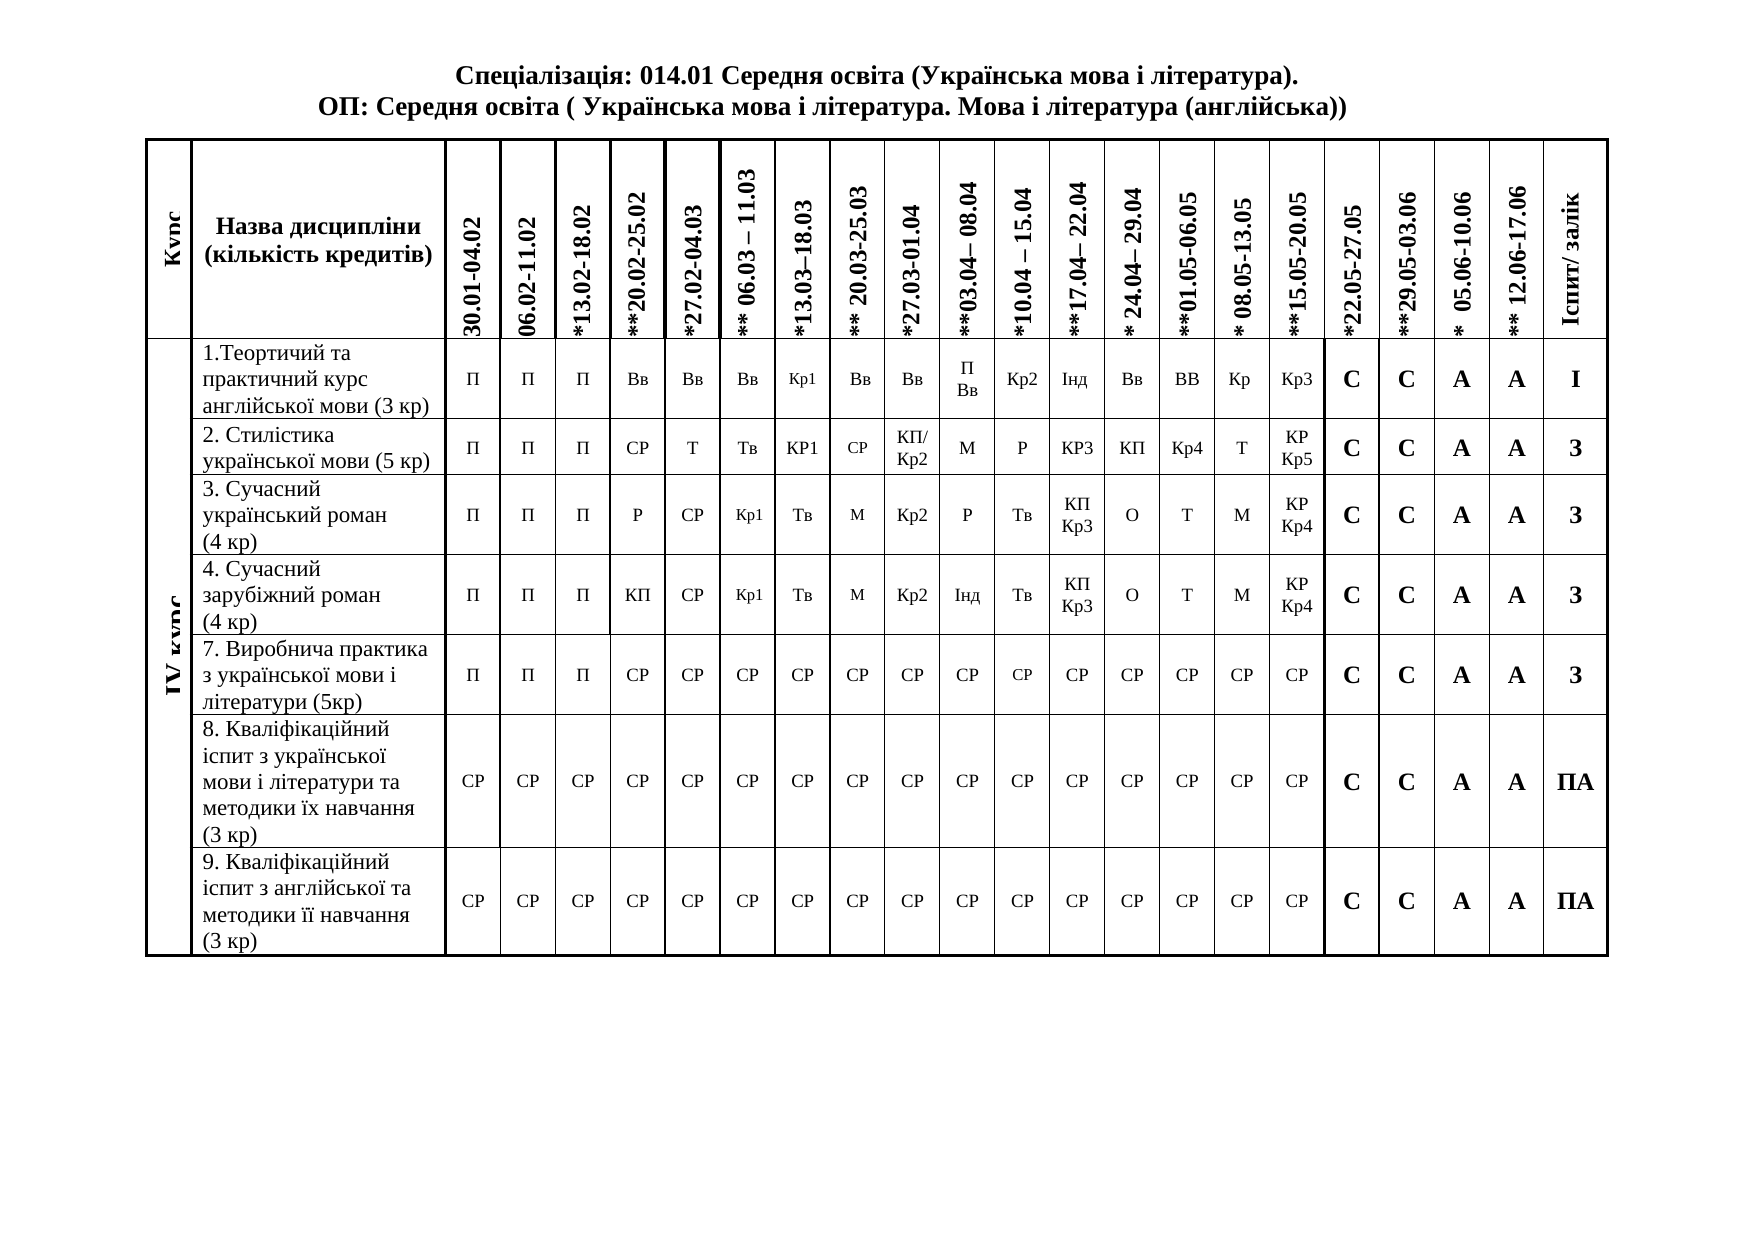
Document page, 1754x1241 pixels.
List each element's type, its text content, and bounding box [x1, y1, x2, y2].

table_cell З [1544, 419, 1606, 474]
table_cell Р [611, 475, 664, 554]
table_cell СР [831, 635, 884, 714]
table_cell Вв [666, 339, 719, 418]
table_header ** 06.03 – 11.03 [722, 141, 774, 338]
table_cell СР [447, 715, 499, 847]
table_cell А [1435, 339, 1489, 418]
table_cell 4. Сучасний зарубіжний роман (4 кр) [193, 555, 444, 634]
table_cell Тв [776, 555, 829, 634]
table_cell А [1435, 419, 1489, 474]
table_cell КРКр4 [1270, 475, 1323, 554]
table_cell Кр4 [1160, 419, 1214, 474]
table_cell П [447, 419, 499, 474]
table_cell 1.Теортичий та практичний курс англійської мови (3 кр) [193, 339, 444, 418]
table_cell А [1490, 715, 1543, 847]
table_cell А [1435, 635, 1489, 714]
table_cell С [1380, 715, 1434, 847]
table_cell СР [666, 475, 719, 554]
table_header *13.03–18.03 [776, 141, 829, 338]
table_header **15.05-20.05 [1270, 141, 1324, 338]
table_cell П Вв [940, 339, 994, 418]
table_header **20.02-25.02 [612, 141, 663, 338]
table_header *13.02-18.02 [557, 141, 609, 338]
table_cell СР [831, 419, 884, 474]
table_cell СР [666, 635, 719, 714]
table_cell Кр [1215, 339, 1269, 418]
table_cell А [1435, 848, 1489, 953]
table_cell А [1490, 339, 1543, 418]
table_cell О [1105, 475, 1159, 554]
table_cell СР [447, 848, 500, 953]
table_cell З [1544, 635, 1606, 714]
table_header **01.05-06.05 [1160, 141, 1214, 338]
table_cell Т [1160, 555, 1214, 634]
table_header * 24.04– 29.04 [1105, 141, 1159, 338]
table_cell СР [1160, 848, 1214, 953]
table_header Іспит/ залік [1544, 141, 1606, 338]
table_header 06.02-11.02 [502, 141, 554, 338]
table_cell П [556, 635, 610, 714]
table_header **29.05-03.06 [1380, 141, 1434, 338]
table_cell КР3 [1050, 419, 1104, 474]
table_cell 2. Стилістика української мови (5 кр) [193, 419, 444, 474]
table_cell СР [1105, 715, 1159, 847]
table_cell М [1215, 475, 1269, 554]
text Спеціалізація: 014.01 Середня освіта (Українська мова і література). [89, 59, 1665, 90]
table_cell 7. Виробнича практика з української мови і літератури (5кр) [193, 635, 444, 714]
table_cell П [447, 635, 499, 714]
table_cell А [1490, 419, 1543, 474]
table_cell П [501, 475, 555, 554]
table_cell СР [1105, 635, 1159, 714]
table_header *10.04 – 15.04 [995, 141, 1049, 338]
table_cell СР [1215, 715, 1269, 847]
table_cell Тв [721, 419, 774, 474]
table_header **17.04– 22.04 [1050, 141, 1104, 338]
table_cell ПА [1544, 848, 1606, 953]
table_cell СР [995, 635, 1049, 714]
table_cell Вв [831, 339, 884, 418]
table_cell СР [776, 848, 829, 953]
table_cell І [1544, 339, 1606, 418]
table_cell П [447, 555, 499, 634]
table_cell СР [1270, 715, 1323, 847]
table_cell СР [1215, 635, 1269, 714]
table_header *27.03-01.04 [885, 141, 939, 338]
table_cell Кр2 [885, 475, 939, 554]
table_cell М [831, 475, 884, 554]
table_cell П [501, 635, 555, 714]
table_header Курс [148, 141, 190, 338]
table_cell СР [995, 715, 1049, 847]
table_cell С [1326, 848, 1378, 953]
table_cell Інд [1050, 339, 1104, 418]
table_cell ІV курс [148, 339, 190, 953]
table_cell СР [1050, 635, 1104, 714]
table_header * 08.05-13.05 [1215, 141, 1269, 338]
table_cell З [1544, 555, 1606, 634]
table_cell КР1 [776, 419, 829, 474]
table_cell СР [885, 635, 939, 714]
table_cell Р [995, 419, 1049, 474]
table_cell П [501, 419, 555, 474]
table_cell СР [721, 635, 774, 714]
table_cell СР [776, 635, 829, 714]
table_cell С [1380, 635, 1434, 714]
table_cell СР [501, 848, 555, 953]
table_cell СР [1160, 715, 1214, 847]
table_cell А [1435, 555, 1489, 634]
table_cell Вв [885, 339, 939, 418]
table_cell С [1326, 475, 1378, 554]
table_cell З [1544, 475, 1606, 554]
table_cell Кр2 [995, 339, 1049, 418]
table_cell А [1490, 555, 1543, 634]
table_cell СР [1215, 848, 1269, 953]
table_header *27.02-04.03 [667, 141, 718, 338]
table_cell СР [885, 848, 939, 953]
table_cell СР [556, 848, 610, 953]
table_cell СР [501, 715, 555, 847]
table_cell Тв [995, 555, 1049, 634]
table_cell СР [556, 715, 610, 847]
table_cell 9. Кваліфікаційний іспит з англійської та методики її навчання (3 кр) [193, 848, 444, 953]
table_cell С [1326, 339, 1378, 418]
table_cell КП Кр3 [1050, 475, 1104, 554]
table_cell СР [666, 848, 719, 953]
table_cell Кр1 [776, 339, 829, 418]
table_header * 05.06-10.06 [1435, 141, 1489, 338]
table_cell СР [831, 848, 884, 953]
table_cell Кр2 [885, 555, 939, 634]
table_cell КР Кр5 [1270, 419, 1323, 474]
table_cell СР [940, 848, 994, 953]
table_cell М [831, 555, 884, 634]
table_cell КРКр4 [1270, 555, 1323, 634]
table_cell П [501, 339, 555, 418]
table_cell Кр1 [721, 475, 774, 554]
table_cell П [556, 339, 609, 418]
table_cell С [1380, 475, 1434, 554]
table_header Назва дисципліни (кількість кредитів) [193, 141, 444, 338]
text ОП: Середня освіта ( Українська мова і література. Мова і література (англійська)) [0, 90, 1665, 121]
table_cell С [1380, 419, 1434, 474]
table_cell С [1380, 555, 1434, 634]
table_cell СР [1270, 848, 1323, 953]
table_cell П [556, 475, 609, 554]
table_cell 3. Сучасний український роман (4 кр) [193, 475, 444, 554]
table_cell СР [1050, 715, 1104, 847]
table_cell С [1326, 715, 1378, 847]
table_cell КП [611, 555, 664, 634]
table_cell СР [831, 715, 884, 847]
table_cell Вв [721, 339, 774, 418]
table_cell СР [666, 555, 719, 634]
table_header ** 20.03-25.03 [831, 141, 884, 338]
table_cell П [447, 475, 499, 554]
table_cell Тв [995, 475, 1049, 554]
table_header ** 12.06-17.06 [1490, 141, 1543, 338]
table_header **03.04– 08.04 [940, 141, 994, 338]
table_cell А [1435, 475, 1489, 554]
table_cell Вв [611, 339, 664, 418]
table_cell Кр1 [721, 555, 774, 634]
table_cell Р [940, 475, 994, 554]
table_cell КП Кр3 [1050, 555, 1104, 634]
table_cell ВВ [1160, 339, 1214, 418]
table_cell СР [940, 635, 994, 714]
table_cell СР [1160, 635, 1214, 714]
table_cell КП/ Кр2 [885, 419, 939, 474]
table_cell С [1380, 848, 1434, 953]
table_cell П [501, 555, 555, 634]
table_cell ПА [1544, 715, 1606, 847]
table_cell СР [885, 715, 939, 847]
table_cell С [1326, 419, 1378, 474]
table_cell П [556, 419, 609, 474]
table_header 30.01-04.02 [447, 141, 499, 338]
table_cell С [1326, 635, 1378, 714]
table_cell А [1435, 715, 1489, 847]
table_cell Т [666, 419, 719, 474]
table_cell СР [721, 715, 774, 847]
table_cell Тв [776, 475, 829, 554]
table_cell Т [1215, 419, 1269, 474]
table_cell СР [611, 635, 664, 714]
table_cell СР [721, 848, 774, 953]
table_cell СР [611, 419, 664, 474]
table_cell СР [995, 848, 1049, 953]
table_cell СР [1105, 848, 1159, 953]
table_cell КП [1105, 419, 1159, 474]
table_cell СР [611, 715, 664, 847]
table_cell О [1105, 555, 1159, 634]
table_cell 8. Кваліфікаційний іспит з української мови і літератури та методики їх навчання (3 кр) [193, 715, 444, 847]
table_cell Кр3 [1270, 339, 1323, 418]
table_cell СР [1270, 635, 1323, 714]
table_cell А [1490, 848, 1543, 953]
table_cell СР [666, 715, 719, 847]
table_cell Інд [940, 555, 994, 634]
table_cell С [1326, 555, 1378, 634]
table_cell Вв [1105, 339, 1159, 418]
table_cell М [940, 419, 994, 474]
table_cell СР [940, 715, 994, 847]
table_cell М [1215, 555, 1269, 634]
table_cell А [1490, 475, 1543, 554]
table_cell СР [1050, 848, 1104, 953]
table_cell Т [1160, 475, 1214, 554]
table_cell П [447, 339, 499, 418]
table_cell П [556, 555, 609, 634]
table_cell С [1380, 339, 1434, 418]
table_header *22.05-27.05 [1325, 141, 1379, 338]
table_cell СР [611, 848, 664, 953]
table_cell СР [776, 715, 829, 847]
table_cell А [1490, 635, 1543, 714]
